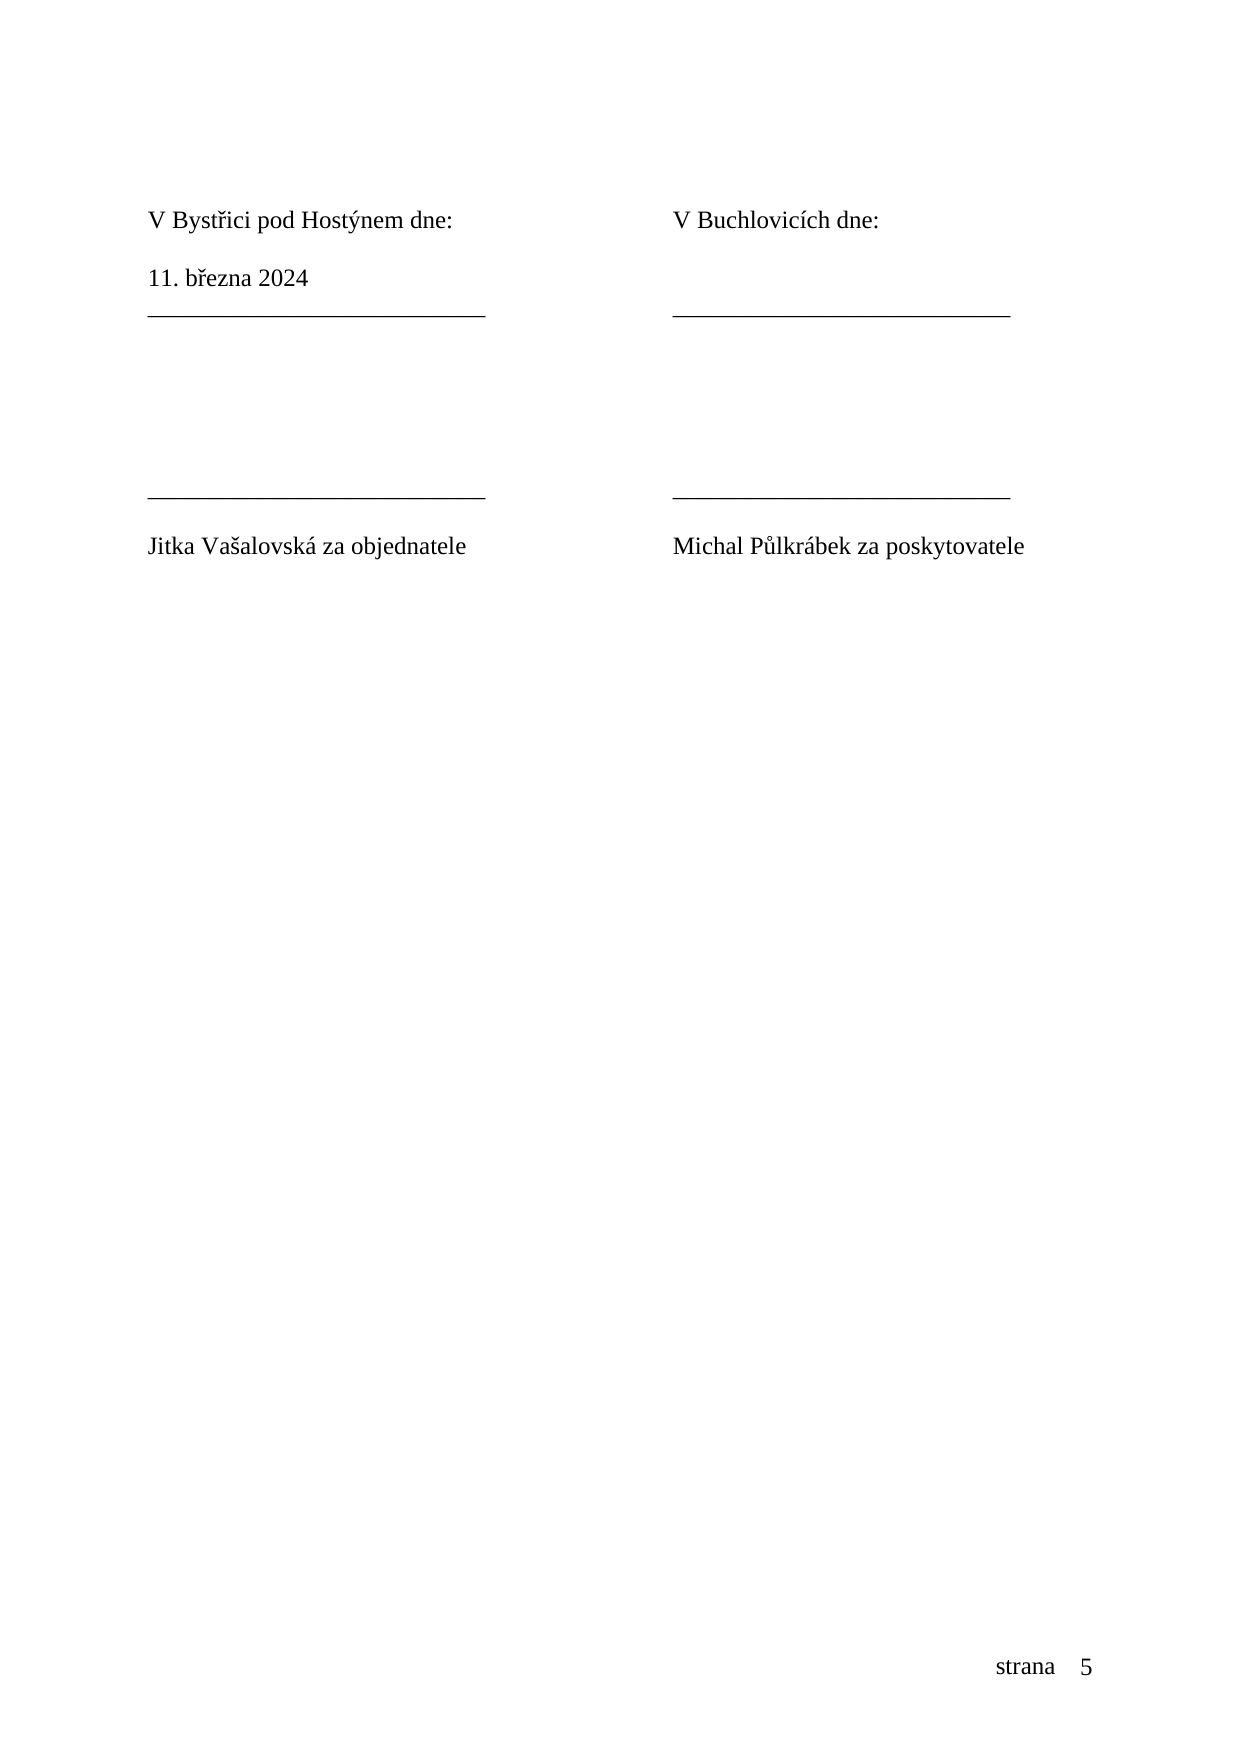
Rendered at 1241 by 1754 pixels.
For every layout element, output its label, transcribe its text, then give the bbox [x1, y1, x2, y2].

text 11. března 2024 [148, 263, 1093, 291]
text V Bystřici pod Hostýnem dne: V Buchlovicích dne: [148, 205, 1093, 234]
text ___________________________ ___________________________ [148, 291, 1093, 320]
text ___________________________ ___________________________ [148, 473, 1093, 502]
text Jitka Vašalovská za objednatele Michal Půlkrábek za poskytovatele [148, 531, 1093, 588]
